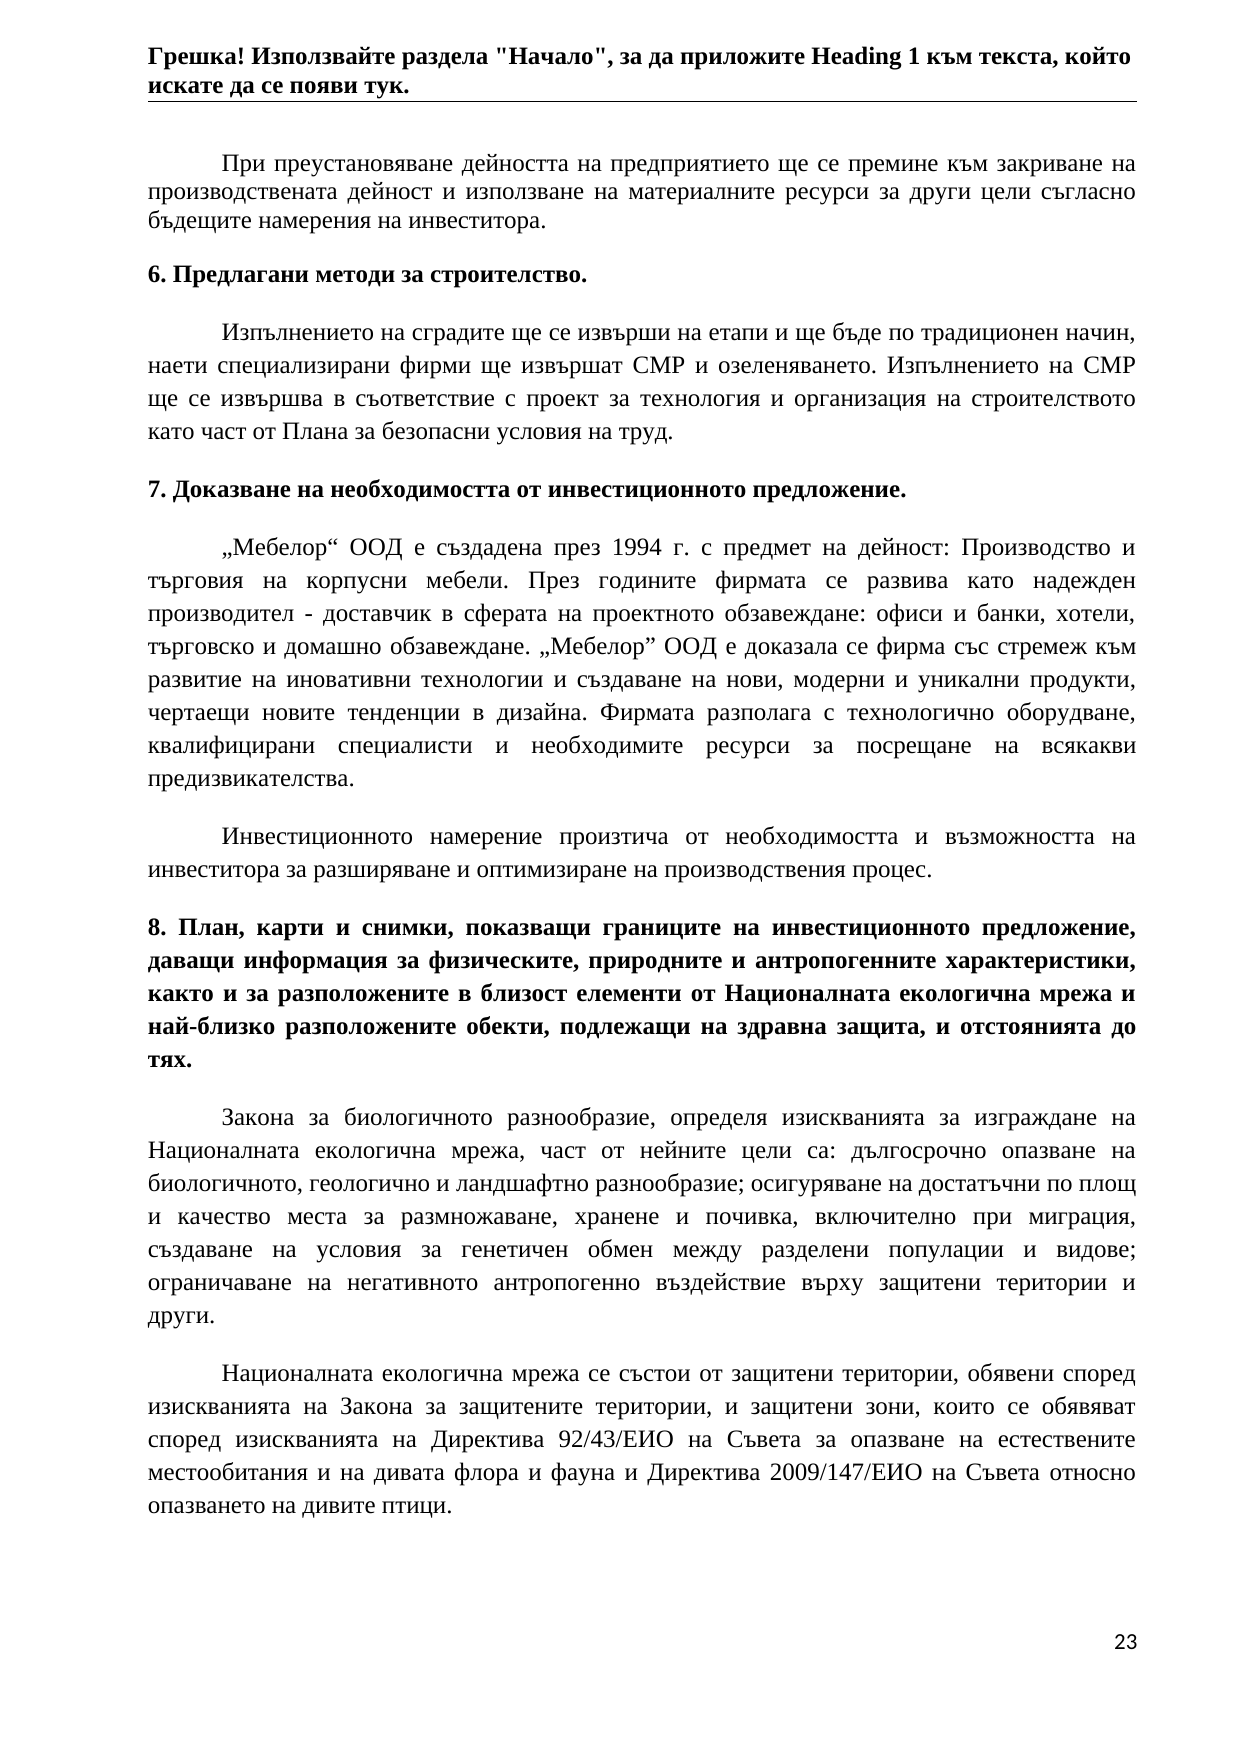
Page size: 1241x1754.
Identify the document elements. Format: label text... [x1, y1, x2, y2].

subtitle 7. Доказване на необходимостта от инвестиционното предложение. [148, 474, 1137, 503]
text Закона за биологичното разнообразие, определя изискванията за изграждане на Националната екологична мрежа, част от нейните цели са: дългосрочно опазване на биологичното, геологично и ландшафтно разнообразие; осигуряване на достатъчни по площ и качество места за размножаване, хранене и почивка, включително при миграция, създаване на условия за генетичен обмен между разделени популации и видове; ограничаване на негативното антропогенно въздействие върху защитени територии и други. [148, 1102, 1137, 1329]
subtitle 6. Предлагани методи за строителство. [148, 259, 1137, 288]
subtitle 8. План, карти и снимки, показващи границите на инвестиционното предложение, даващи информация за физическите, природните и антропогенните характеристики, както и за разположените в близост елементи от Националната екологична мрежа и най-близко разположените обекти, подлежащи на здравна защита, и отстоянията до тях. [148, 912, 1137, 1073]
text „Мебелор“ ООД е създадена през 1994 г. с предмет на дейност: Производство и търговия на корпусни мебели. През годините фирмата се развива като надежден производител - доставчик в сферата на проектното обзавеждане: офиси и банки, хотели, търговско и домашно обзавеждане. „Мебелор” ООД е доказала се фирма със стремеж към развитие на иновативни технологии и създаване на нови, модерни и уникални продукти, чертаещи новите тенденции в дизайна. Фирмата разполага с технологично оборудване, квалифицирани специалисти и необходимите ресурси за посрещане на всякакви предизвикателства. [148, 532, 1137, 792]
text Националната екологична мрежа се състои от защитени територии, обявени според изискванията на Закона за защитените територии, и защитени зони, които се обявяват според изискванията на Директива 92/43/ЕИО на Съвета за опазване на естествените местообитания и на дивата флора и фауна и Директива 2009/147/ЕИО на Съвета относно опазването на дивите птици. [148, 1358, 1137, 1519]
text При преустановяване дейността на предприятието ще се премине към закриване на производствената дейност и използване на материалните ресурси за други цели съгласно бъдещите намерения на инвеститора. [148, 148, 1137, 234]
text Изпълнението на сградите ще се извърши на етапи и ще бъде по традиционен начин, наети специализирани фирми ще извършат СМР и озеленяването. Изпълнението на СМР ще се извършва в съответствие с проект за технология и организация на строителството като част от Плана за безопасни условия на труд. [148, 317, 1137, 445]
text Инвестиционното намерение произтича от необходимостта и възможността на инвеститора за разширяване и оптимизиране на производствения процес. [148, 821, 1137, 883]
